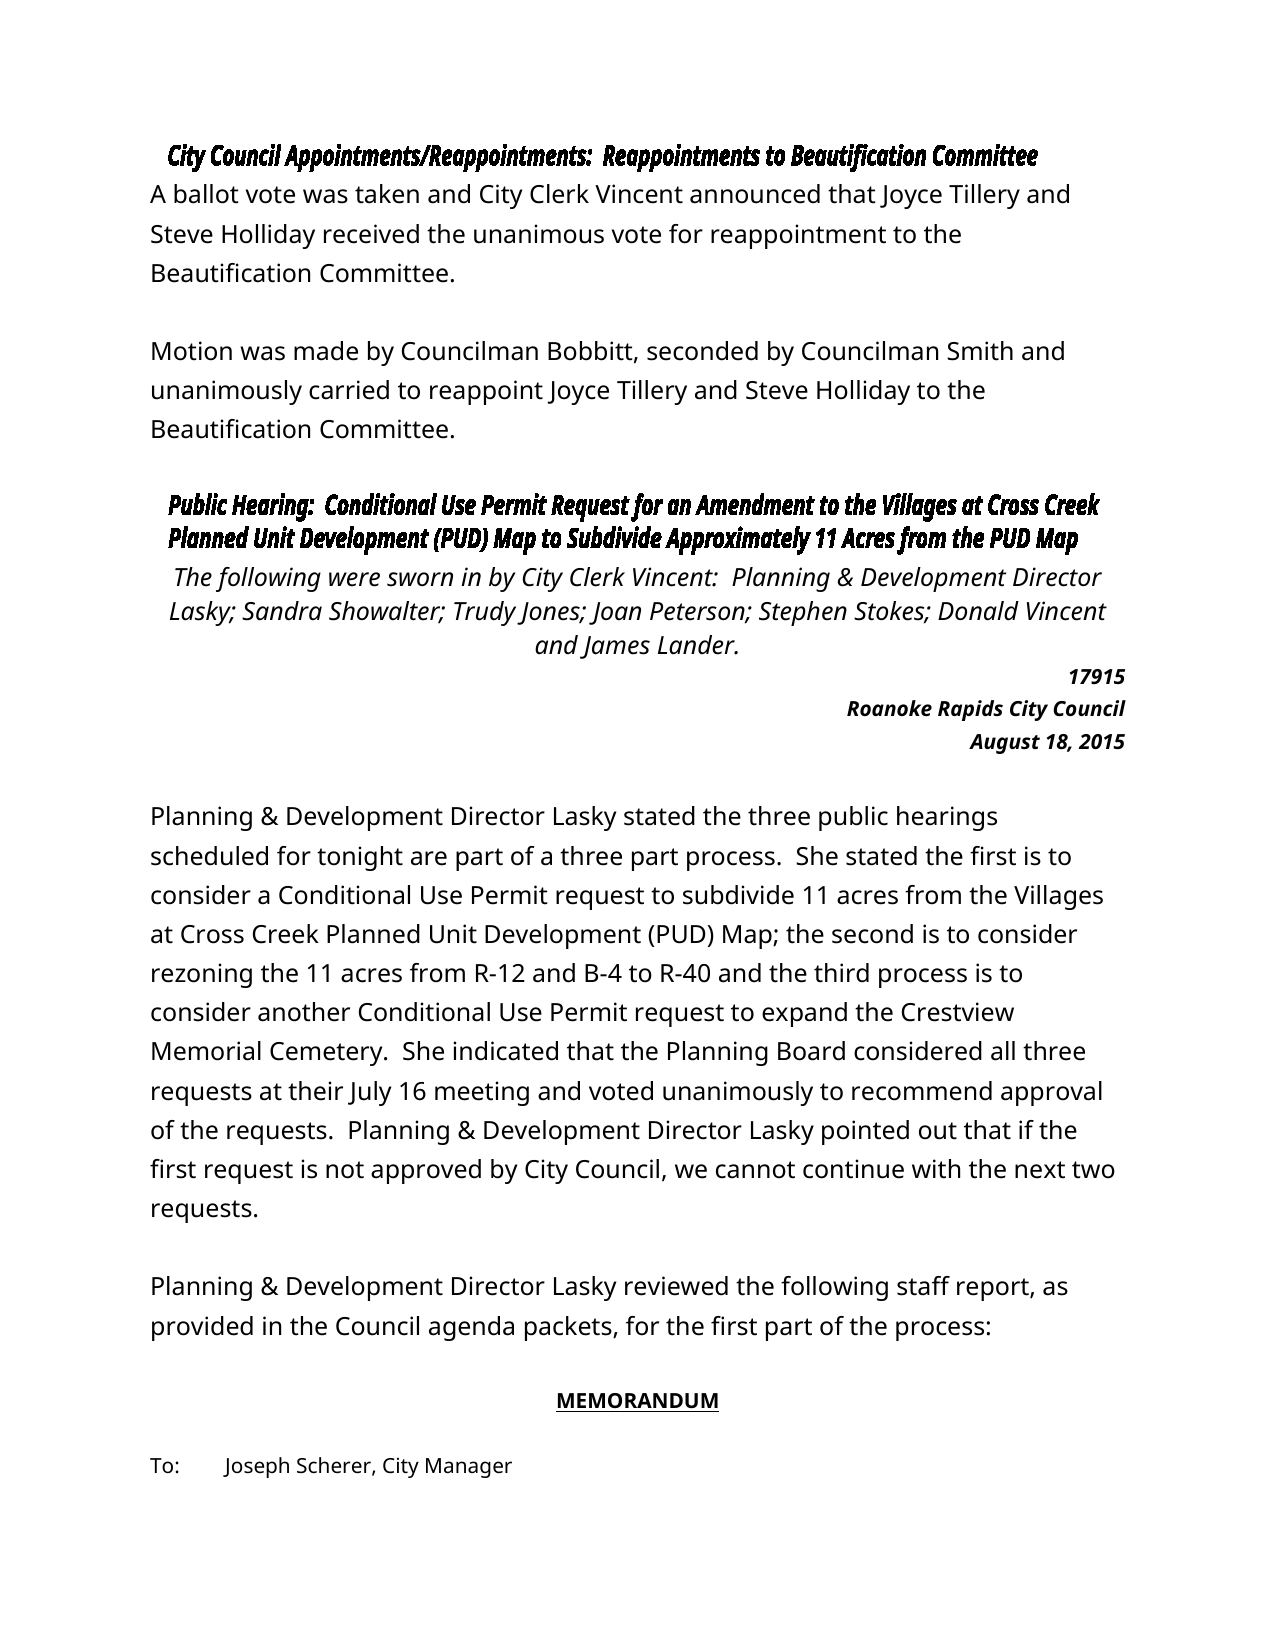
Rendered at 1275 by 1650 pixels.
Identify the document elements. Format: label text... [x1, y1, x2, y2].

text August 18, 2015 [150, 727, 1125, 756]
text Roanoke Rapids City Council [150, 694, 1125, 723]
text Planning & Development Director Lasky reviewed the following staff report, as provided in the Council agenda packets, for the first part of the process: [150, 1269, 1125, 1342]
text MEMORANDUM [150, 1386, 1125, 1415]
text 17915 [150, 662, 1125, 690]
text The following were sworn in by City Clerk Vincent: Planning & Development Director Lasky; Sandra Showalter; Trudy Jones; Joan Peterson; Stephen Stokes; Donald Vincent and James Lander. [150, 560, 1125, 662]
text Motion was made by Councilman Bobbitt, seconded by Councilman Smith and unanimously carried to reappoint Joyce Tillery and Steve Holliday to the Beautification Committee. [150, 334, 1125, 446]
text A ballot vote was taken and City Clerk Vincent announced that Joyce Tillery and Steve Holliday received the unanimous vote for reappointment to the Beautification Committee. [150, 177, 1125, 289]
text Planning & Development Director Lasky stated the three public hearings scheduled for tonight are part of a three part process. She stated the first is to consider a Conditional Use Permit request to subdivide 11 acres from the Villages at Cross Creek Planned Unit Development (PUD) Map; the second is to consider rezoning the 11 acres from R-12 and B-4 to R-40 and the third process is to consider another Conditional Use Permit request to expand the Crestview Memorial Cemetery. She indicated that the Planning Board considered all three requests at their July 16 meeting and voted unanimously to recommend approval of the requests. Planning & Development Director Lasky pointed out that if the first request is not approved by City Council, we cannot continue with the next two requests. [150, 799, 1125, 1225]
text To: Joseph Scherer, City Manager [150, 1452, 1125, 1480]
